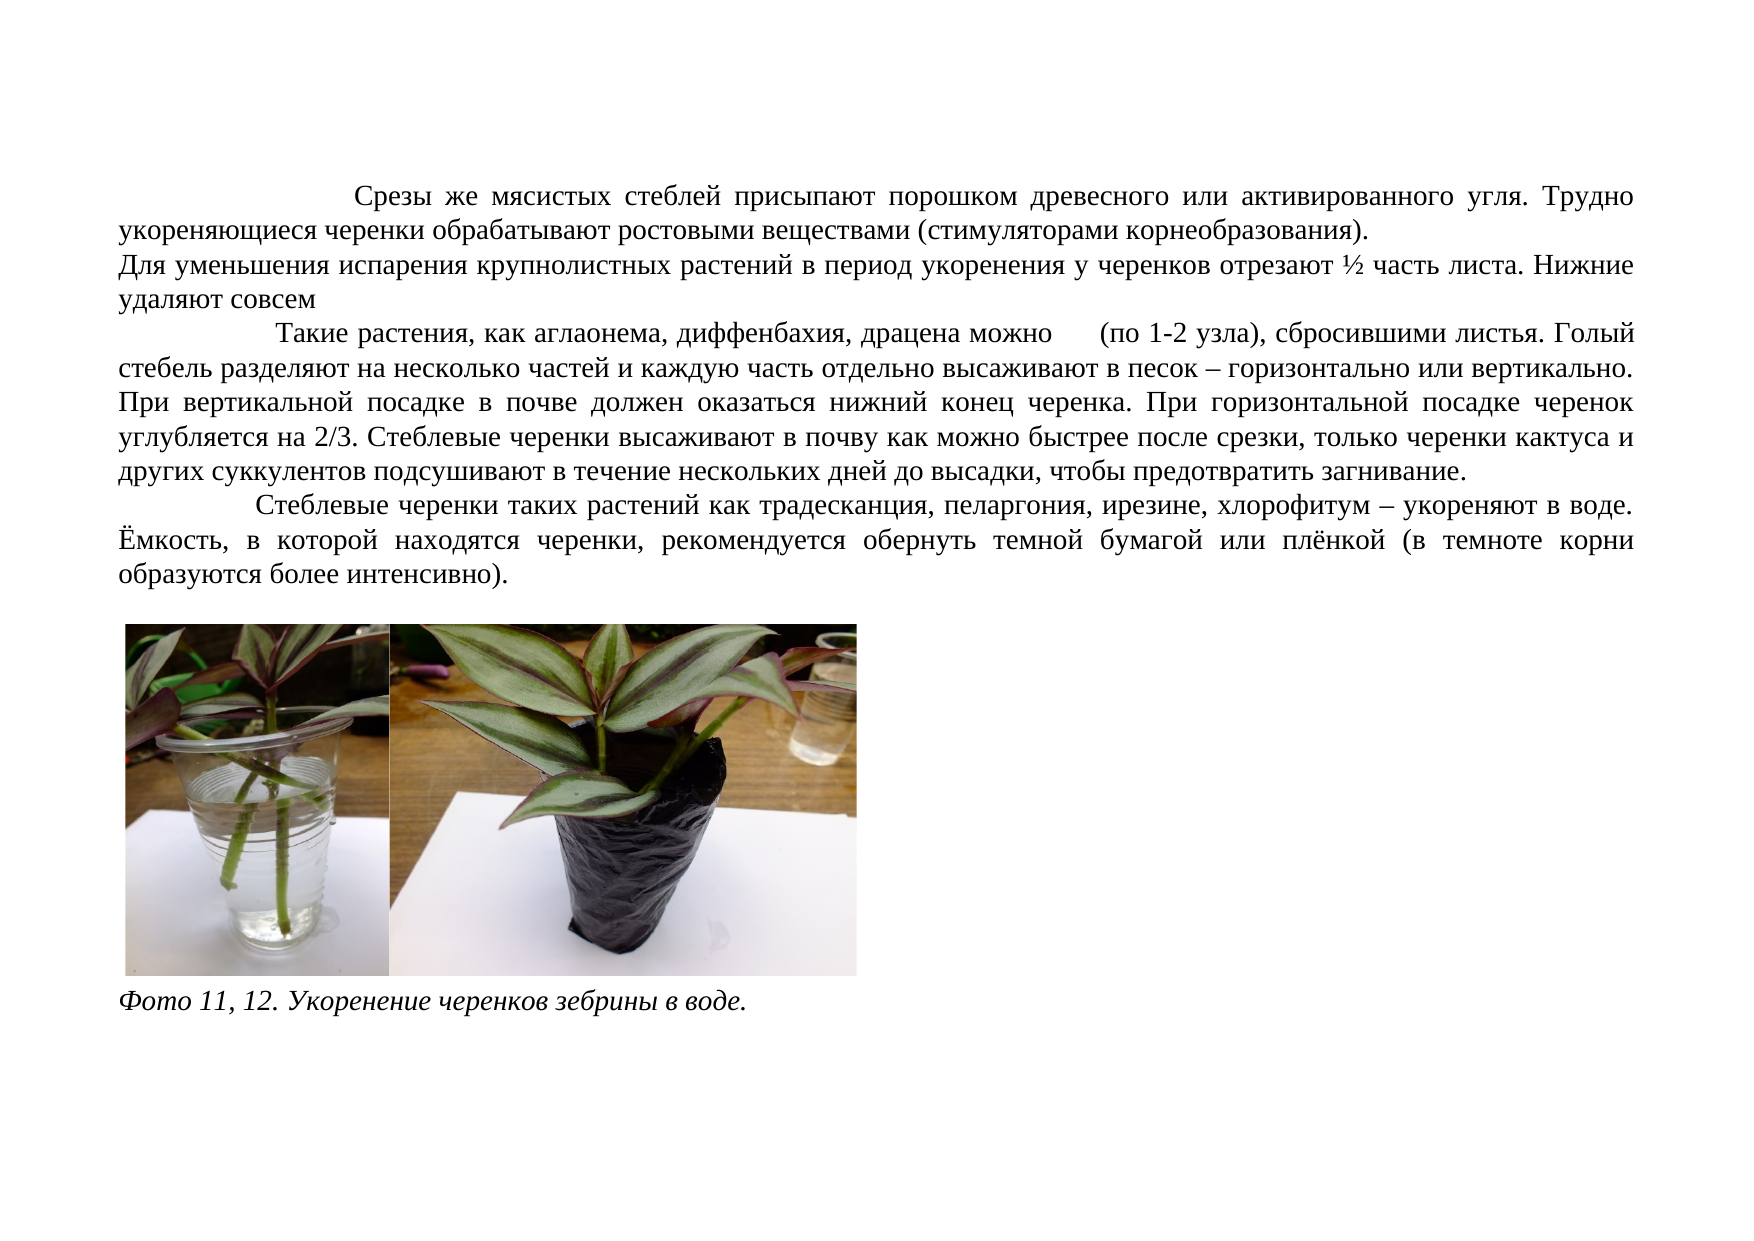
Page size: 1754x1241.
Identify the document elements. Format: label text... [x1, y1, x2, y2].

text Срезы же мясистых стеблей присыпают порошком древесного или активированного угля. Трудно укореняющиеся черенки обрабатывают ростовыми веществами (стимуляторами корнеобразования). [118, 177, 1636, 246]
picture [125, 624, 857, 976]
text Стеблевые черенки таких растений как традесканция, пеларгония, ирезине, хлорофитум – укореняют в воде. Ёмкость, в которой находятся черенки, рекомендуется обернуть темной бумагой или плёнкой (в темноте корни образуются более интенсивно). [118, 487, 1636, 590]
text Для уменьшения испарения крупнолистных растений в период укоренения у черенков отрезают ½ часть листа. Нижние удаляют совсем [118, 246, 1636, 315]
text Такие растения, как аглаонема, диффенбахия, драцена можно (по 1-2 узла), сбросившими листья. Голый стебель разделяют на несколько частей и каждую часть отдельно высаживают в песок – горизонтально или вертикально. При вертикальной посадке в почве должен оказаться нижний конец черенка. При горизонтальной посадке черенок углубляется на 2/3. Стеблевые черенки высаживают в почву как можно быстрее после срезки, только черенки кактуса и других суккулентов подсушивают в течение нескольких дней до высадки, чтобы предотвратить загнивание. [118, 315, 1636, 487]
text Фото 11, 12. Укоренение черенков зебрины в воде. [118, 982, 1636, 1016]
